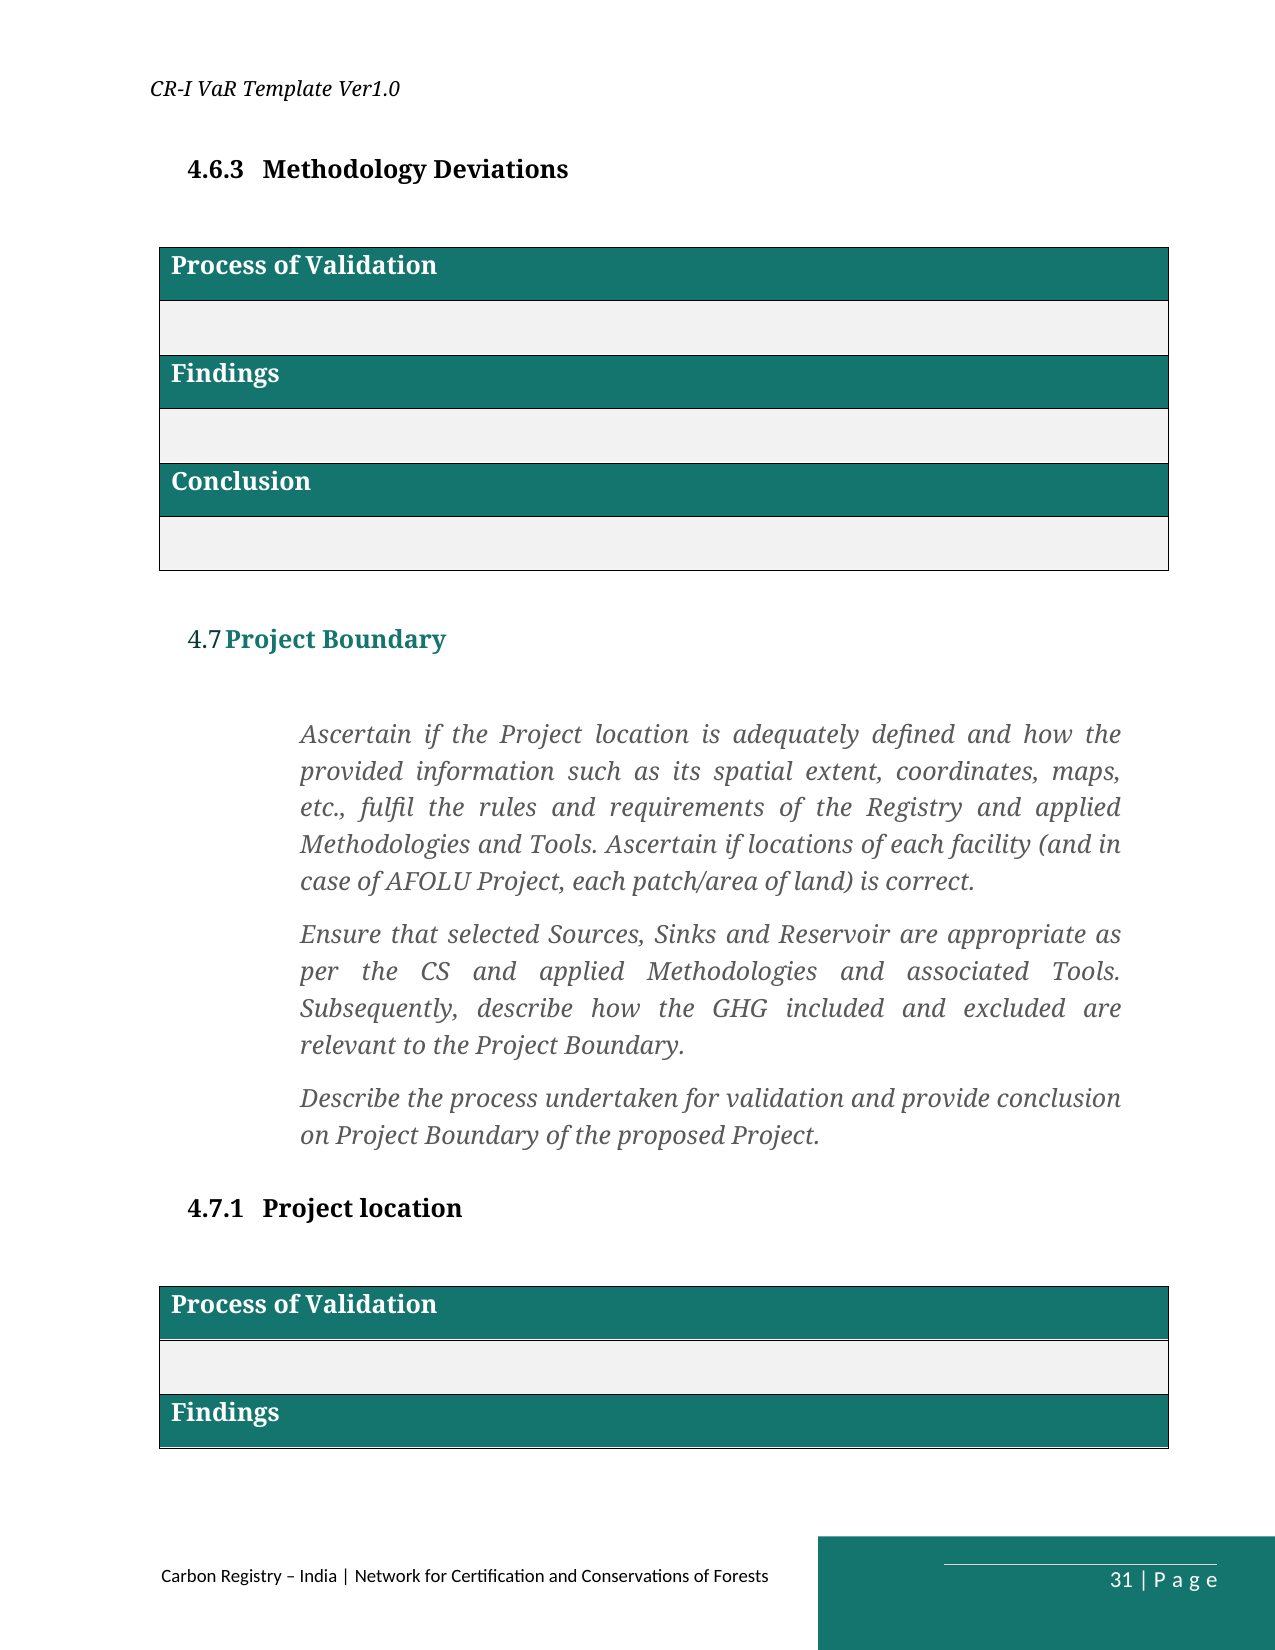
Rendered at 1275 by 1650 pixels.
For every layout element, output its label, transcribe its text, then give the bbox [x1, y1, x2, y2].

list Project location [187, 1191, 1125, 1225]
table_cell [160, 409, 1168, 462]
table_cell Conclusion [160, 464, 1168, 516]
table_cell Findings [160, 356, 1168, 408]
table_header Process of Validation [160, 1287, 1168, 1339]
table_cell [160, 1341, 1168, 1394]
table_cell [160, 517, 1168, 570]
subtitle Project Boundary [187, 622, 1125, 656]
list Methodology Deviations [187, 152, 1125, 186]
list Describe the process undertaken for validation and provide conclusion on Project Boundary of the proposed Project. [300, 1081, 1125, 1152]
table_cell [160, 301, 1168, 354]
text Ascertain if the Project location is adequately defined and how the provided information such as its spatial extent, coordinates, maps, etc., fulfil the rules and requirements of the Registry and applied Methodologies and Tools. Ascertain if locations of each facility (and in case of AFOLU Project, each patch/area of land) is correct. [300, 716, 1125, 898]
table_header Process of Validation [160, 248, 1168, 300]
table_cell Findings [160, 1395, 1168, 1447]
text Ensure that selected Sources, Sinks and Reservoir are appropriate as per the CS and applied Methodologies and associated Tools. Subsequently, describe how the GHG included and excluded are relevant to the Project Boundary. [300, 917, 1125, 1061]
